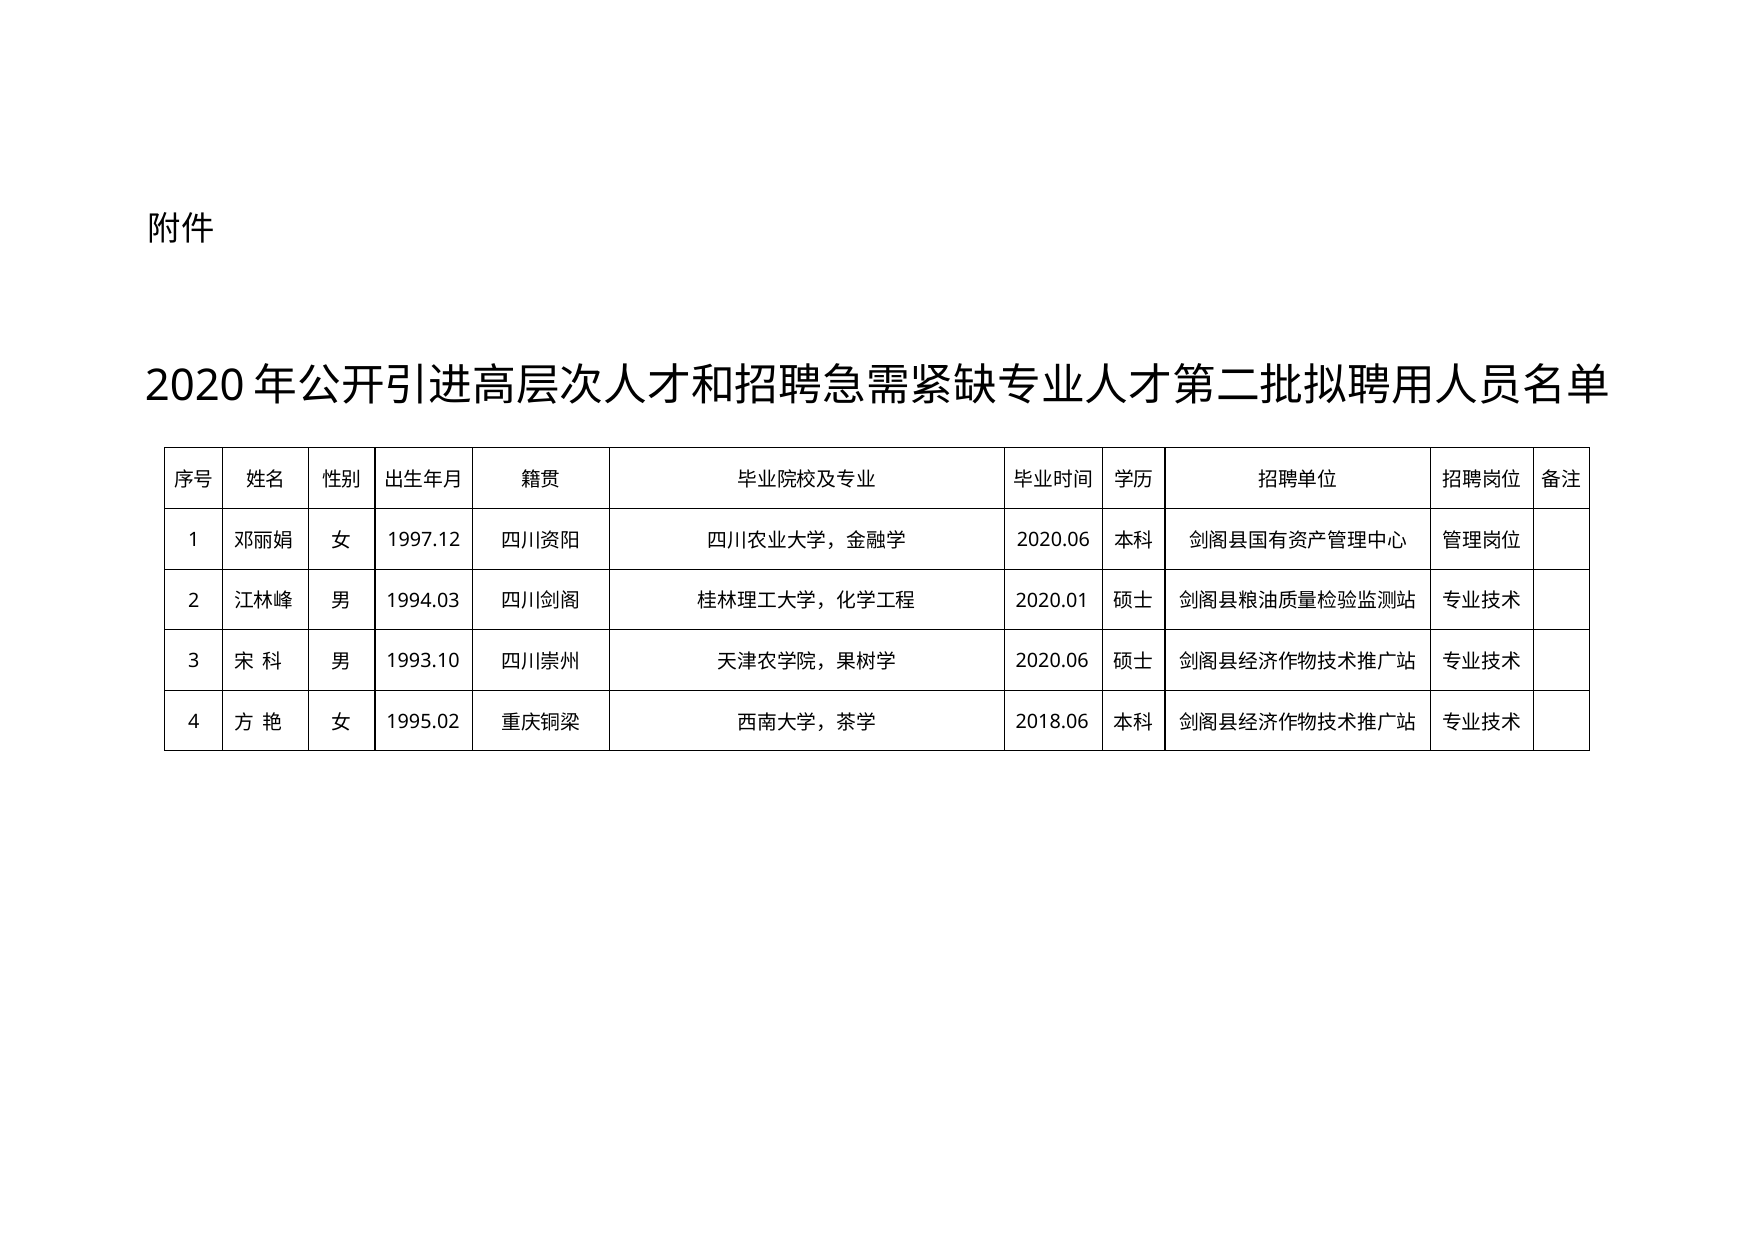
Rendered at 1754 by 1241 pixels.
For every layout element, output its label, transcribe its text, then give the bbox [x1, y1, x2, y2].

table_cell 本科 [1103, 691, 1164, 750]
table_cell 男 [309, 570, 374, 629]
table_cell 女 [309, 691, 374, 750]
table_cell 剑阁县经济作物技术推广站 [1166, 630, 1430, 690]
table_cell 专业技术 [1431, 630, 1533, 690]
table_header 招聘单位 [1166, 448, 1430, 508]
table_cell 四川农业大学，金融学 [610, 509, 1004, 568]
table_cell 剑阁县粮油质量检验监测站 [1166, 570, 1430, 629]
table_cell 宋 科 [223, 630, 308, 690]
table_cell 江林峰 [223, 570, 308, 629]
table_cell 2020.01 [1005, 570, 1102, 629]
table_cell 3 [165, 630, 222, 690]
table_cell 硕士 [1103, 630, 1164, 690]
table_cell [1534, 691, 1589, 750]
table_cell 1 [165, 509, 222, 568]
text 附件 [148, 193, 1606, 259]
table_cell [1534, 570, 1589, 629]
table_cell 四川资阳 [473, 509, 609, 568]
table_cell 1993.10 [376, 630, 472, 690]
table_cell 2018.06 [1005, 691, 1102, 750]
table_cell 硕士 [1103, 570, 1164, 629]
table_cell 专业技术 [1431, 691, 1533, 750]
table_cell 剑阁县经济作物技术推广站 [1166, 691, 1430, 750]
table_header 姓名 [223, 448, 308, 508]
table_header 性别 [309, 448, 374, 508]
table_header 招聘岗位 [1431, 448, 1533, 508]
table_header 毕业时间 [1005, 448, 1102, 508]
table_cell 剑阁县国有资产管理中心 [1166, 509, 1430, 568]
table_header 籍贯 [473, 448, 609, 508]
table_cell 四川崇州 [473, 630, 609, 690]
table_cell 2020.06 [1005, 630, 1102, 690]
table_cell 2020.06 [1005, 509, 1102, 568]
table_header 毕业院校及专业 [610, 448, 1004, 508]
table_cell 1995.02 [376, 691, 472, 750]
table_cell [1534, 509, 1589, 568]
table_header 序号 [165, 448, 222, 508]
table_cell 1994.03 [376, 570, 472, 629]
table_cell 本科 [1103, 509, 1164, 568]
table_cell 女 [309, 509, 374, 568]
table_cell 四川剑阁 [473, 570, 609, 629]
table_cell 专业技术 [1431, 570, 1533, 629]
table_cell 天津农学院，果树学 [610, 630, 1004, 690]
table_cell 邓丽娟 [223, 509, 308, 568]
table_cell 4 [165, 691, 222, 750]
table_cell 2 [165, 570, 222, 629]
table_cell 重庆铜梁 [473, 691, 609, 750]
table_cell [1534, 630, 1589, 690]
table_cell 西南大学，茶学 [610, 691, 1004, 750]
table_header 学历 [1103, 448, 1164, 508]
table_header 出生年月 [376, 448, 472, 508]
table_cell 1997.12 [376, 509, 472, 568]
table_cell 桂林理工大学，化学工程 [610, 570, 1004, 629]
text 2020年公开引进高层次人才和招聘急需紧缺专业人才第二批拟聘用人员名单 [137, 349, 1617, 414]
table_header 备注 [1534, 448, 1589, 508]
table_cell 男 [309, 630, 374, 690]
table_cell 方 艳 [223, 691, 308, 750]
table_cell 管理岗位 [1431, 509, 1533, 568]
